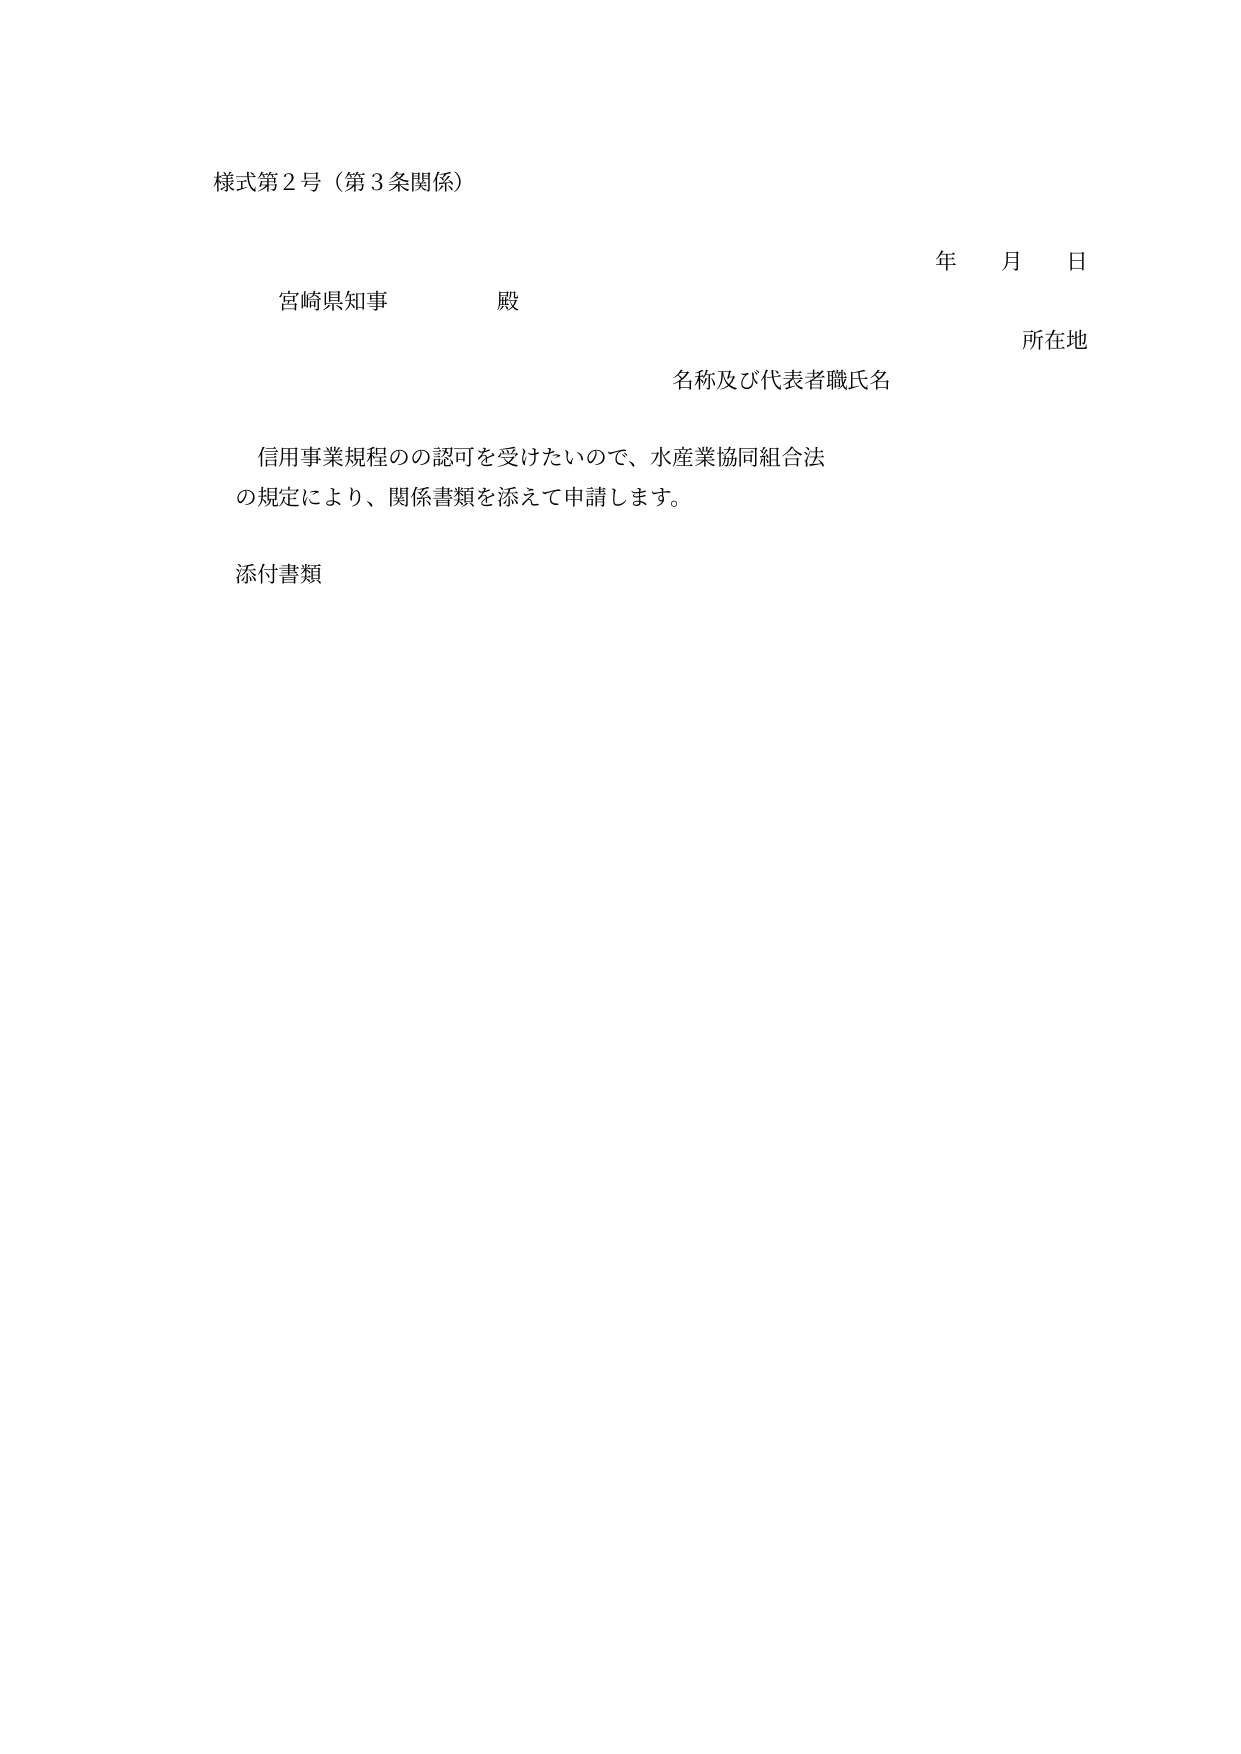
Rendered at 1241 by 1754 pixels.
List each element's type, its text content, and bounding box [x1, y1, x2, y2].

text 宮崎県知事 殿 [213, 280, 1088, 319]
text 所在地 [213, 319, 1088, 359]
text 信用事業規程の変更廃止の認可を受けたいので、水産業協同組合法 第11条の３第３項第92条第１項において準用する第11条の３第３項第96条第１項において準用する第11条の３第３項第100条第１項において準用する第11条の３第３項の規定により、関係書類を添えて申請します。 [235, 436, 1088, 515]
text 添付書類 [213, 553, 1088, 592]
text 名称及び代表者職氏名 印 [213, 359, 1066, 399]
text 年 月 日 [213, 240, 1088, 280]
text 様式第２号（第３条関係） [213, 161, 1088, 201]
